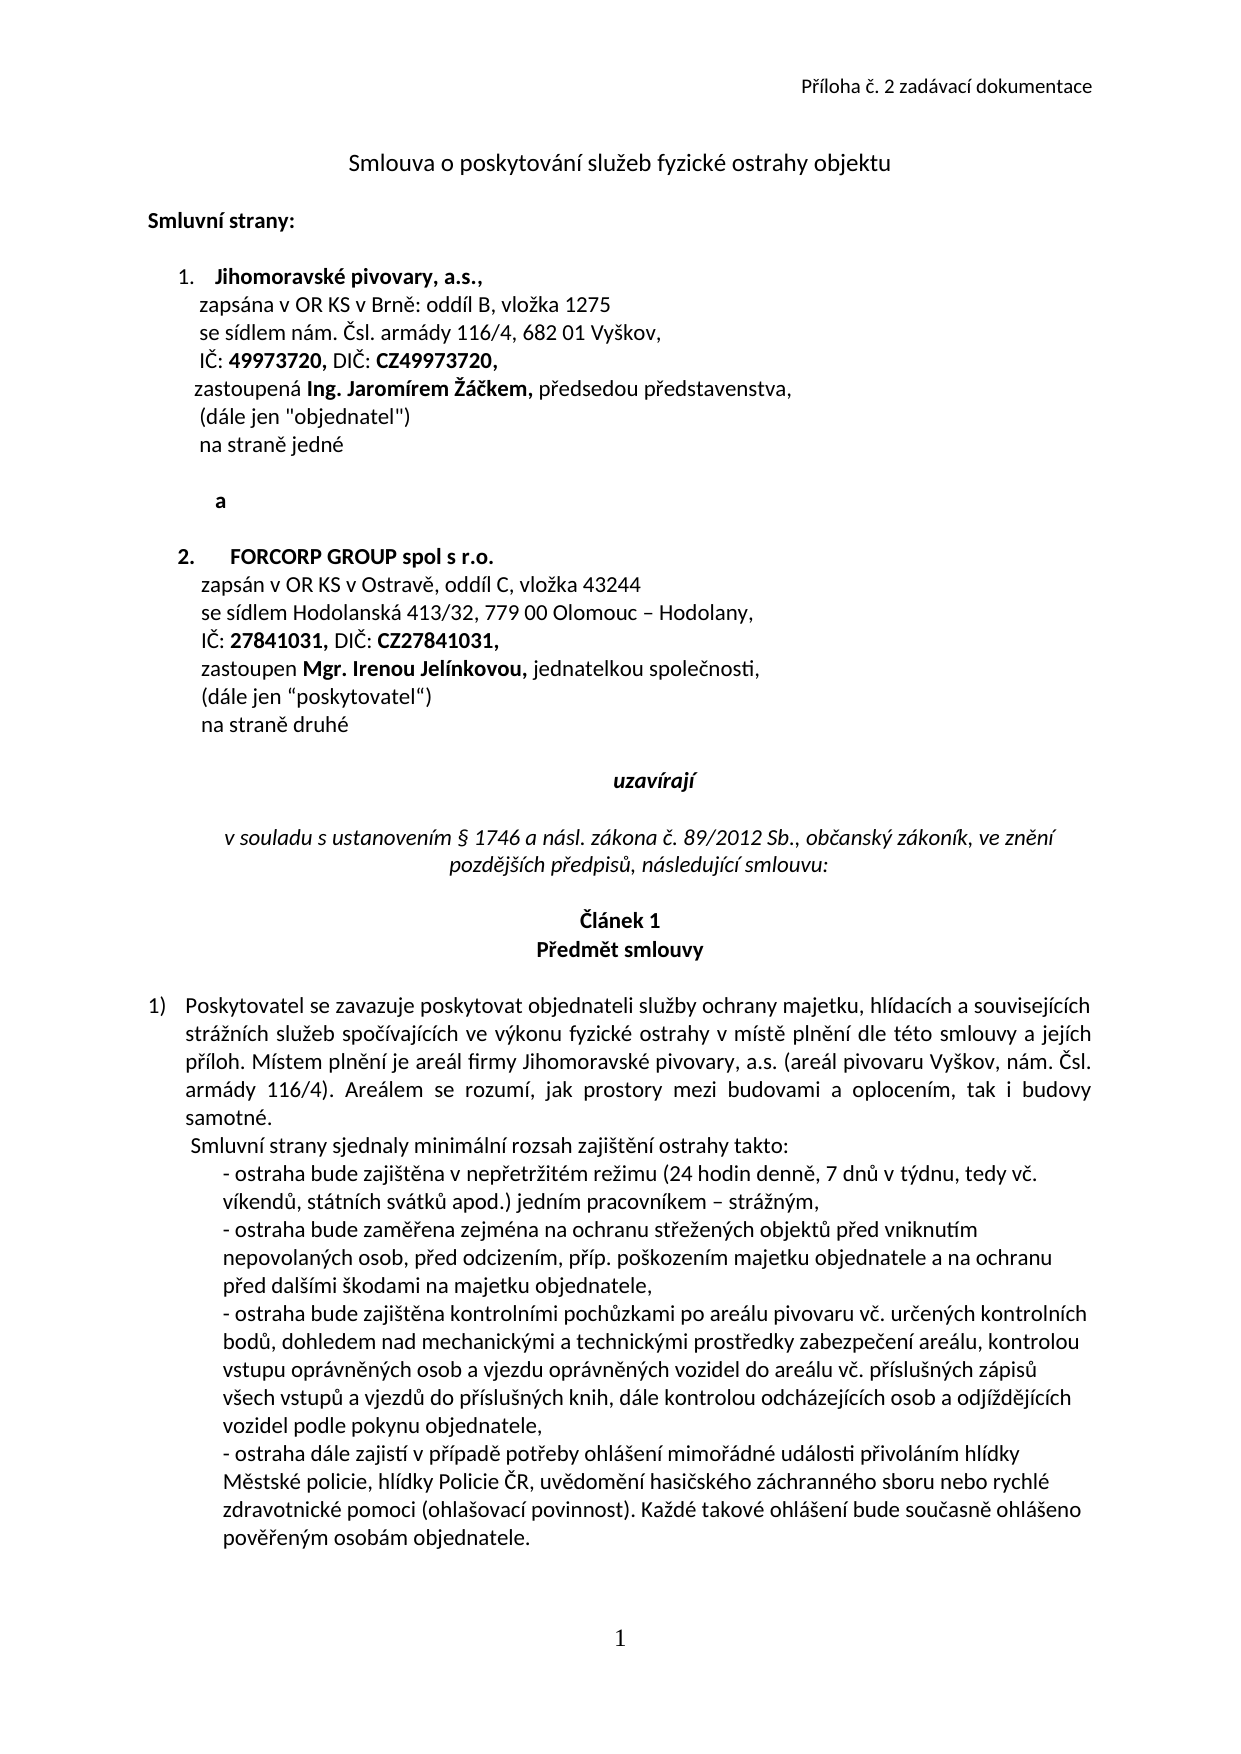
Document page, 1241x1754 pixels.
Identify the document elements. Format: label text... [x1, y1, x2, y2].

text na straně jedné [148, 430, 1093, 458]
list Poskytovatel se zavazuje poskytovat objednateli služby ochrany majetku, hlídacích a souvisejících strážních služeb spočívajících ve výkonu fyzické ostrahy v místě plnění dle této smlouvy a jejích příloh. Místem plnění je areál firmy Jihomoravské pivovary, a.s. (areál pivovaru Vyškov, nám. Čsl. armády 116/4). Areálem se rozumí, jak prostory mezi budovami a oplocením, tak i budovy samotné. [148, 991, 1093, 1131]
text v souladu s ustanovením § 1746 a násl. zákona č. 89/2012 Sb., občanský zákoník, ve znění pozdějších předpisů, následující smlouvu: [185, 823, 1093, 879]
text (dále jen "objednatel") [148, 402, 1093, 430]
list Jihomoravské pivovary, a.s., [177, 262, 1093, 290]
subtitle Článek 1 [148, 907, 1093, 935]
list IČ: 27841031, DIČ: CZ27841031, [201, 626, 1093, 654]
list (dále jen “poskytovatel“) [201, 682, 1093, 711]
text Smluvní strany sjednaly minimální rozsah zajištění ostrahy takto: [185, 1131, 1093, 1159]
list FORCORP GROUP spol s r.o. [177, 542, 1093, 570]
list uzavírají [215, 767, 1093, 794]
list - ostraha dále zajistí v případě potřeby ohlášení mimořádné události přivoláním hlídky Městské policie, hlídky Policie ČR, uvědomění hasičského záchranného sboru nebo rychlé zdravotnické pomoci (ohlašovací povinnost). Každé takové ohlášení bude současně ohlášeno pověřeným osobám objednatele. [223, 1439, 1093, 1551]
list na straně druhé [201, 711, 1093, 738]
title Smlouva o poskytování služeb fyzické ostrahy objektu [148, 148, 1093, 178]
text IČ: 49973720, DIČ: CZ49973720, [148, 346, 1093, 374]
list - ostraha bude zajištěna kontrolními pochůzkami po areálu pivovaru vč. určených kontrolních bodů, dohledem nad mechanickými a technickými prostředky zabezpečení areálu, kontrolou vstupu oprávněných osob a vjezdu oprávněných vozidel do areálu vč. příslušných zápisů všech vstupů a vjezdů do příslušných knih, dále kontrolou odcházejících osob a odjíždějících vozidel podle pokynu objednatele, [223, 1299, 1093, 1439]
text se sídlem nám. Čsl. armády 116/4, 682 01 Vyškov, [148, 318, 1093, 346]
subtitle Předmět smlouvy [148, 935, 1093, 963]
text zastoupená Ing. Jaromírem Žáčkem, předsedou představenstva, [148, 374, 1093, 402]
text zapsána v OR KS v Brně: oddíl B, vložka 1275 [148, 290, 1093, 318]
list - ostraha bude zaměřena zejména na ochranu střežených objektů před vniknutím nepovolaných osob, před odcizením, příp. poškozením majetku objednatele a na ochranu před dalšími škodami na majetku objednatele, [223, 1215, 1093, 1299]
text a [215, 486, 1093, 514]
list - ostraha bude zajištěna v nepřetržitém režimu (24 hodin denně, 7 dnů v týdnu, tedy vč. víkendů, státních svátků apod.) jedním pracovníkem – strážným, [223, 1159, 1093, 1215]
text zapsán v OR KS v Ostravě, oddíl C, vložka 43244 [201, 570, 1093, 598]
text zastoupen Mgr. Irenou Jelínkovou, jednatelkou společnosti, [201, 654, 1093, 682]
text Smluvní strany: [148, 206, 1093, 234]
list se sídlem Hodolanská 413/32, 779 00 Olomouc – Hodolany, [201, 598, 1093, 626]
